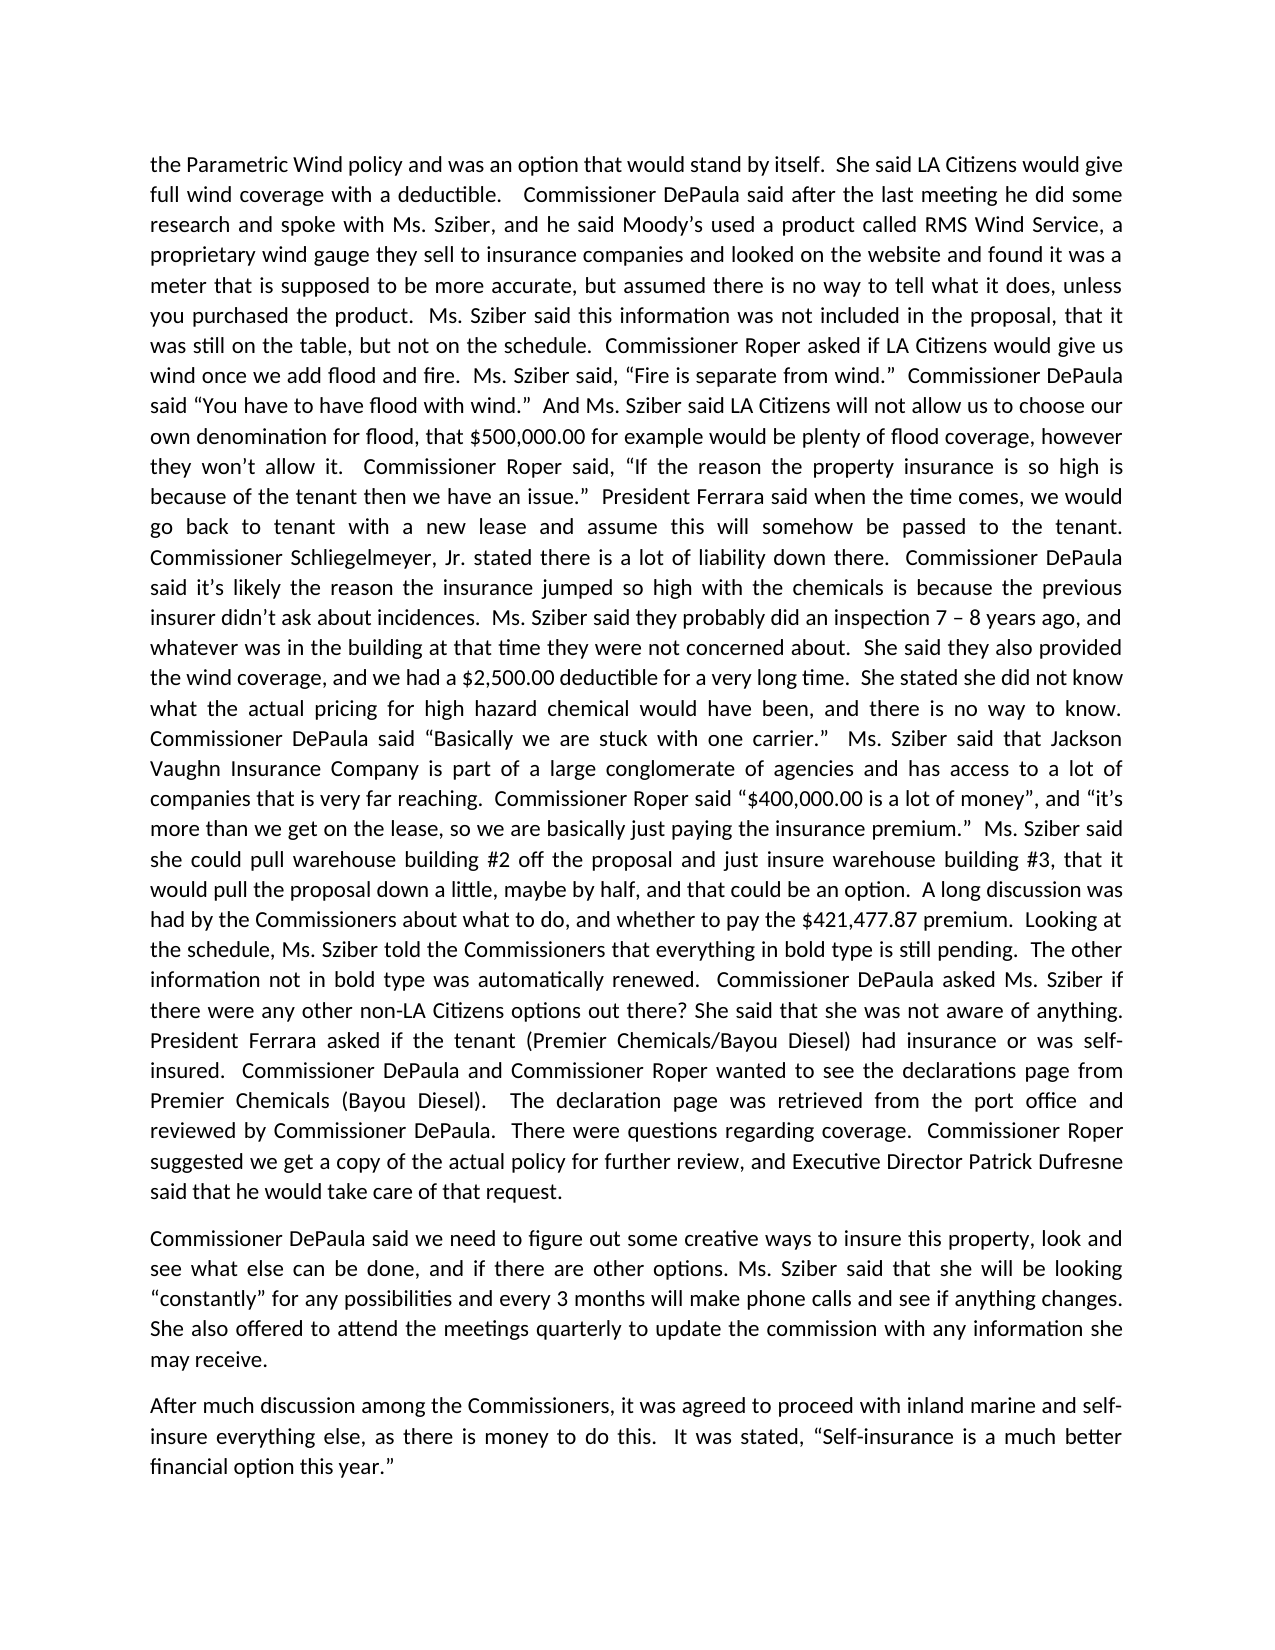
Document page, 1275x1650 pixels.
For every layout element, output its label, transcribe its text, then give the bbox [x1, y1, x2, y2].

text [150, 150, 1125, 1205]
text Commissioner DePaula said we need to figure out some creative ways to insure this property, look and see what else can be done, and if there are other options. Ms. Sziber said that she will be looking “constantly” for any possibilities and every 3 months will make phone calls and see if anything changes. She also offered to attend the meetings quarterly to update the commission with any information she may receive. [150, 1224, 1125, 1373]
text After much discussion among the Commissioners, it was agreed to proceed with inland marine and self-insure everything else, as there is money to do this. It was stated, “Self-insurance is a much better financial option this year.” [150, 1392, 1125, 1480]
